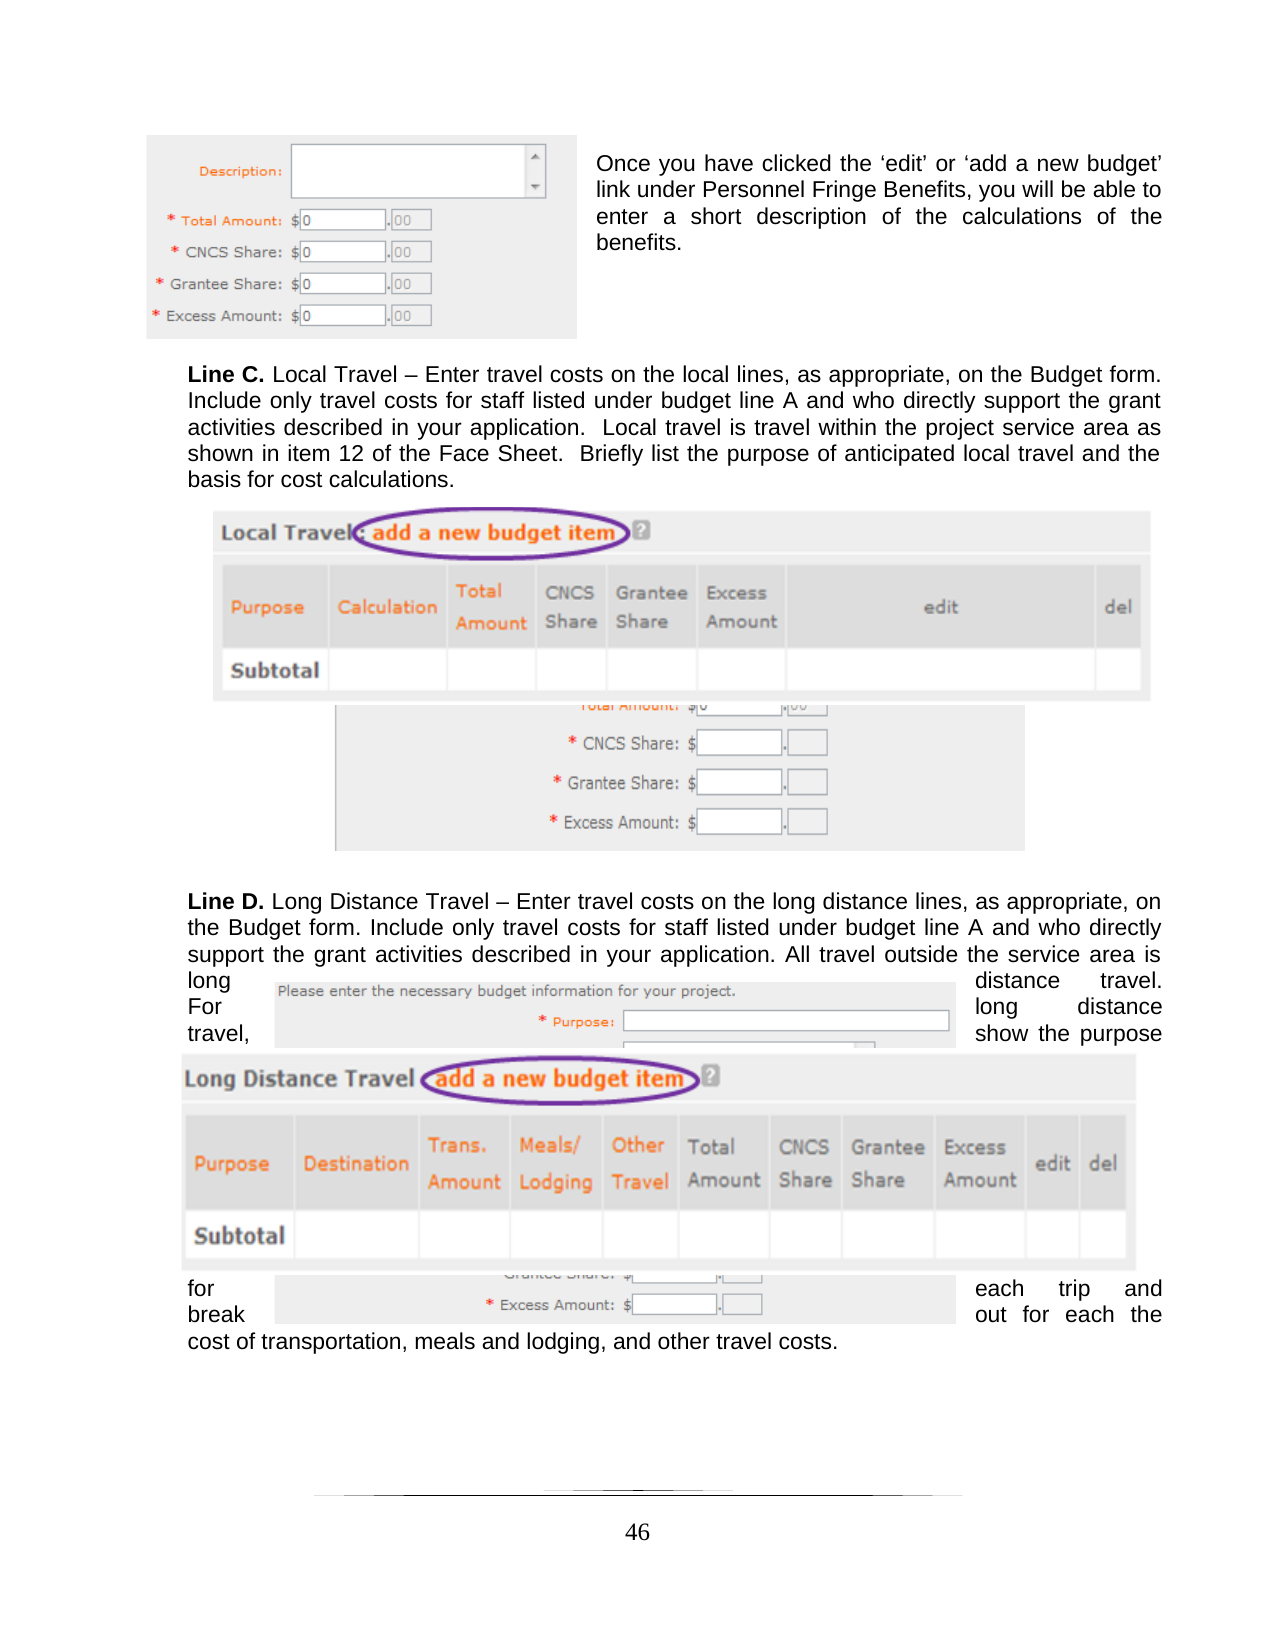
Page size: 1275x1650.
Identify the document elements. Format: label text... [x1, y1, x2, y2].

text Once you have clicked the ‘edit’ or ‘add a new budget’ link under Personnel Fringe Benefits, you will be able to enter a short description of the calculations of the benefits. [577, 150, 1162, 255]
picture [146, 135, 577, 339]
picture [213, 507, 1159, 851]
text Line C. Local Travel – Enter travel costs on the local lines, as appropriate, on the Budget form. Include only travel costs for staff listed under budget line A and who directly support the grant activities described in your application. Local travel is travel within the project service area as shown in item 12 of the Face Sheet. Briefly list the purpose of anticipated local travel and the basis for cost calculations. [187, 361, 1162, 493]
picture [181, 982, 1143, 1324]
